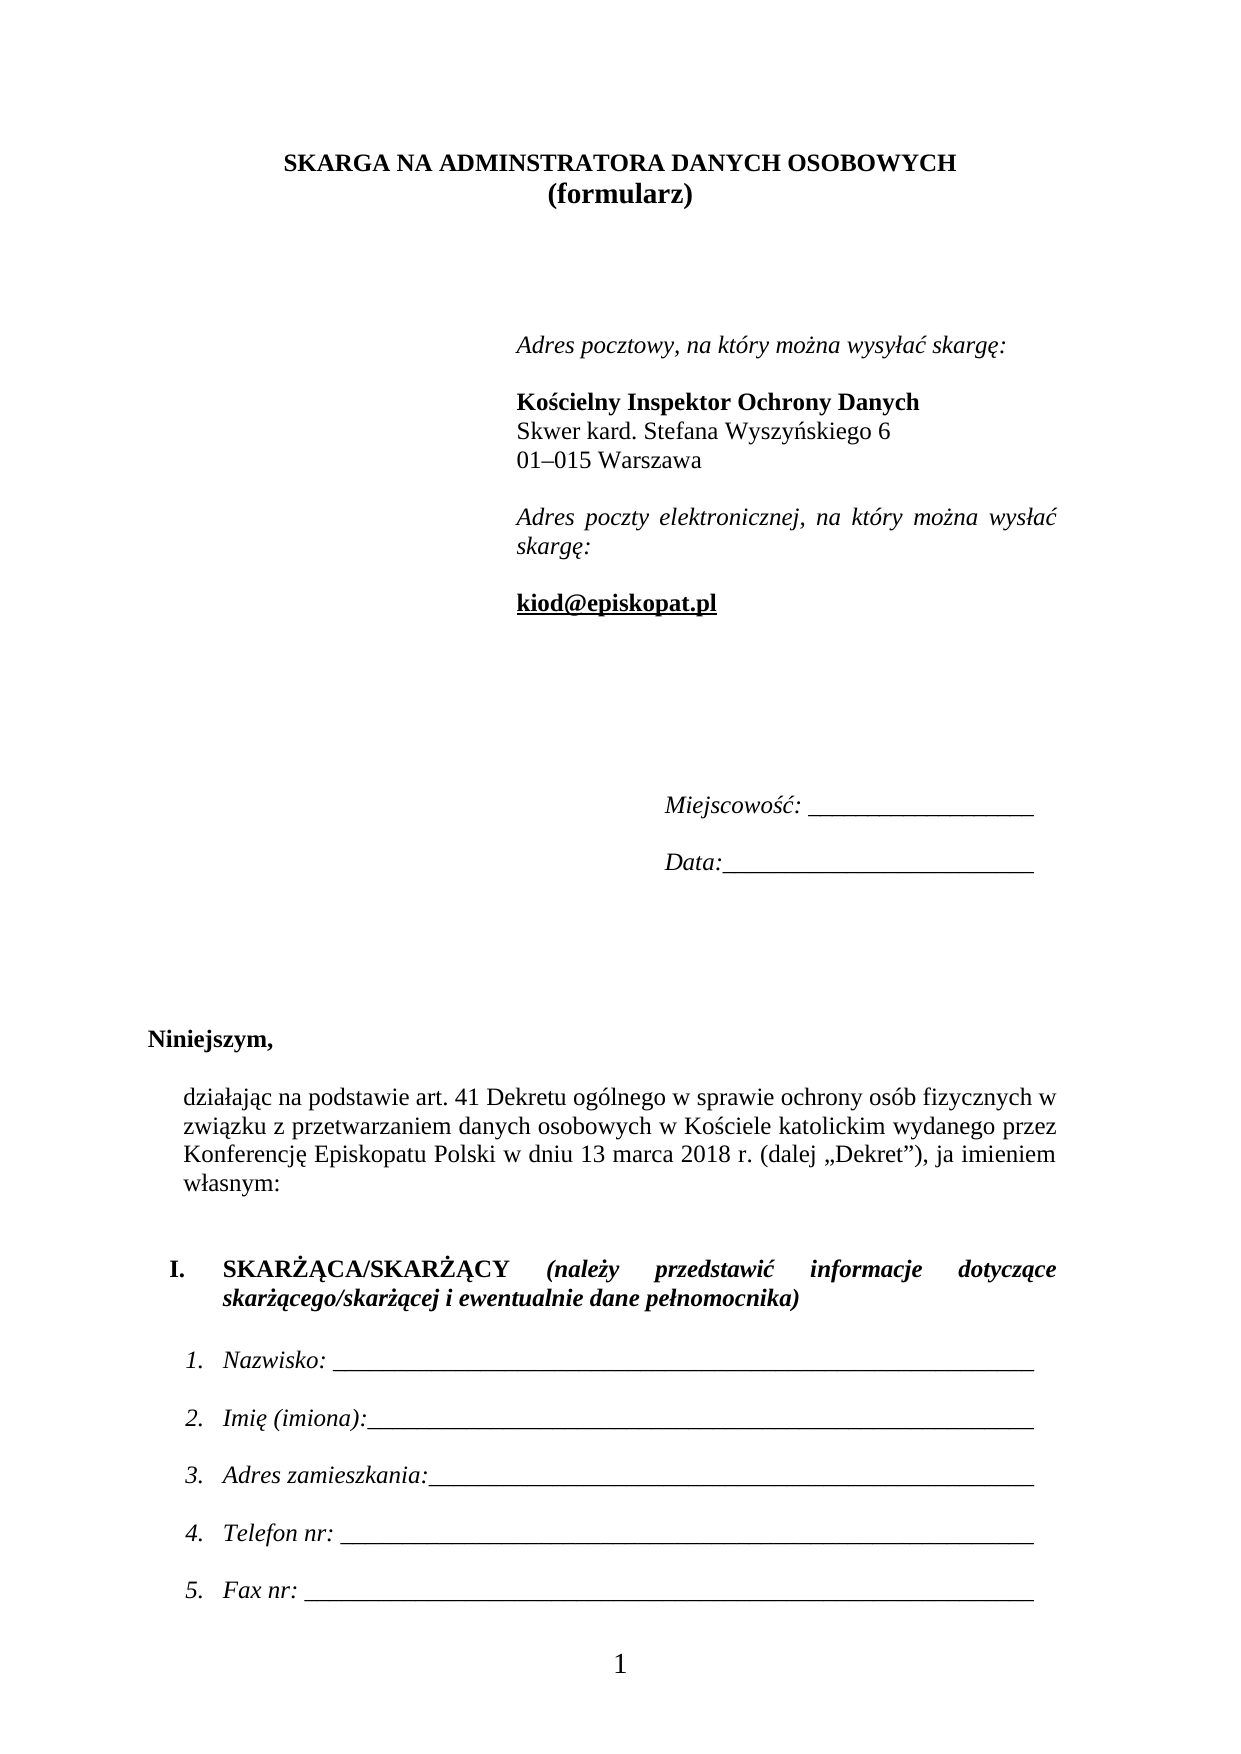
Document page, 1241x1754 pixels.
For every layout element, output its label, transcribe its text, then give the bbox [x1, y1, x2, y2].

list Telefon nr: [185, 1518, 1057, 1547]
text 01–015 Warszawa [516, 445, 1057, 473]
list Fax nr: [185, 1576, 1057, 1604]
text Niniejszym, [148, 1024, 1057, 1053]
list Imię (imiona): [185, 1403, 1057, 1432]
text Skwer kard. Stefana Wyszyńskiego 6 [516, 416, 1057, 445]
text Miejscowość: [177, 790, 1093, 818]
text (formularz) [148, 176, 1093, 210]
text Kościelny Inspektor Ochrony Danych [516, 387, 1057, 416]
text Adres poczty elektronicznej, na który można wysłać skargę: [516, 502, 1057, 560]
list Nazwisko: [185, 1346, 1093, 1374]
subtitle SKARŻĄCA/SKARŻĄCY (należy przedstawić informacje dotyczące skarżącego/skarżącej i ewentualnie dane pełnomocnika) [185, 1254, 1057, 1312]
text kiod@episkopat.pl [516, 560, 1057, 617]
text Adres pocztowy, na który można wysyłać skargę: [516, 330, 1057, 358]
text działając na podstawie art. 41 Dekretu ogólnego w sprawie ochrony osób fizycznych w związku z przetwarzaniem danych osobowych w Kościele katolickim wydanego przez Konferencję Episkopatu Polski w dniu 13 marca 2018 r. (dalej „Dekret”), ja imieniem własnym: [183, 1082, 1057, 1197]
subtitle SKARGA NA ADMINSTRATORA DANYCH OSOBOWYCH [183, 148, 1057, 176]
text Data: [177, 847, 1093, 876]
list Adres zamieszkania: [185, 1461, 1057, 1489]
